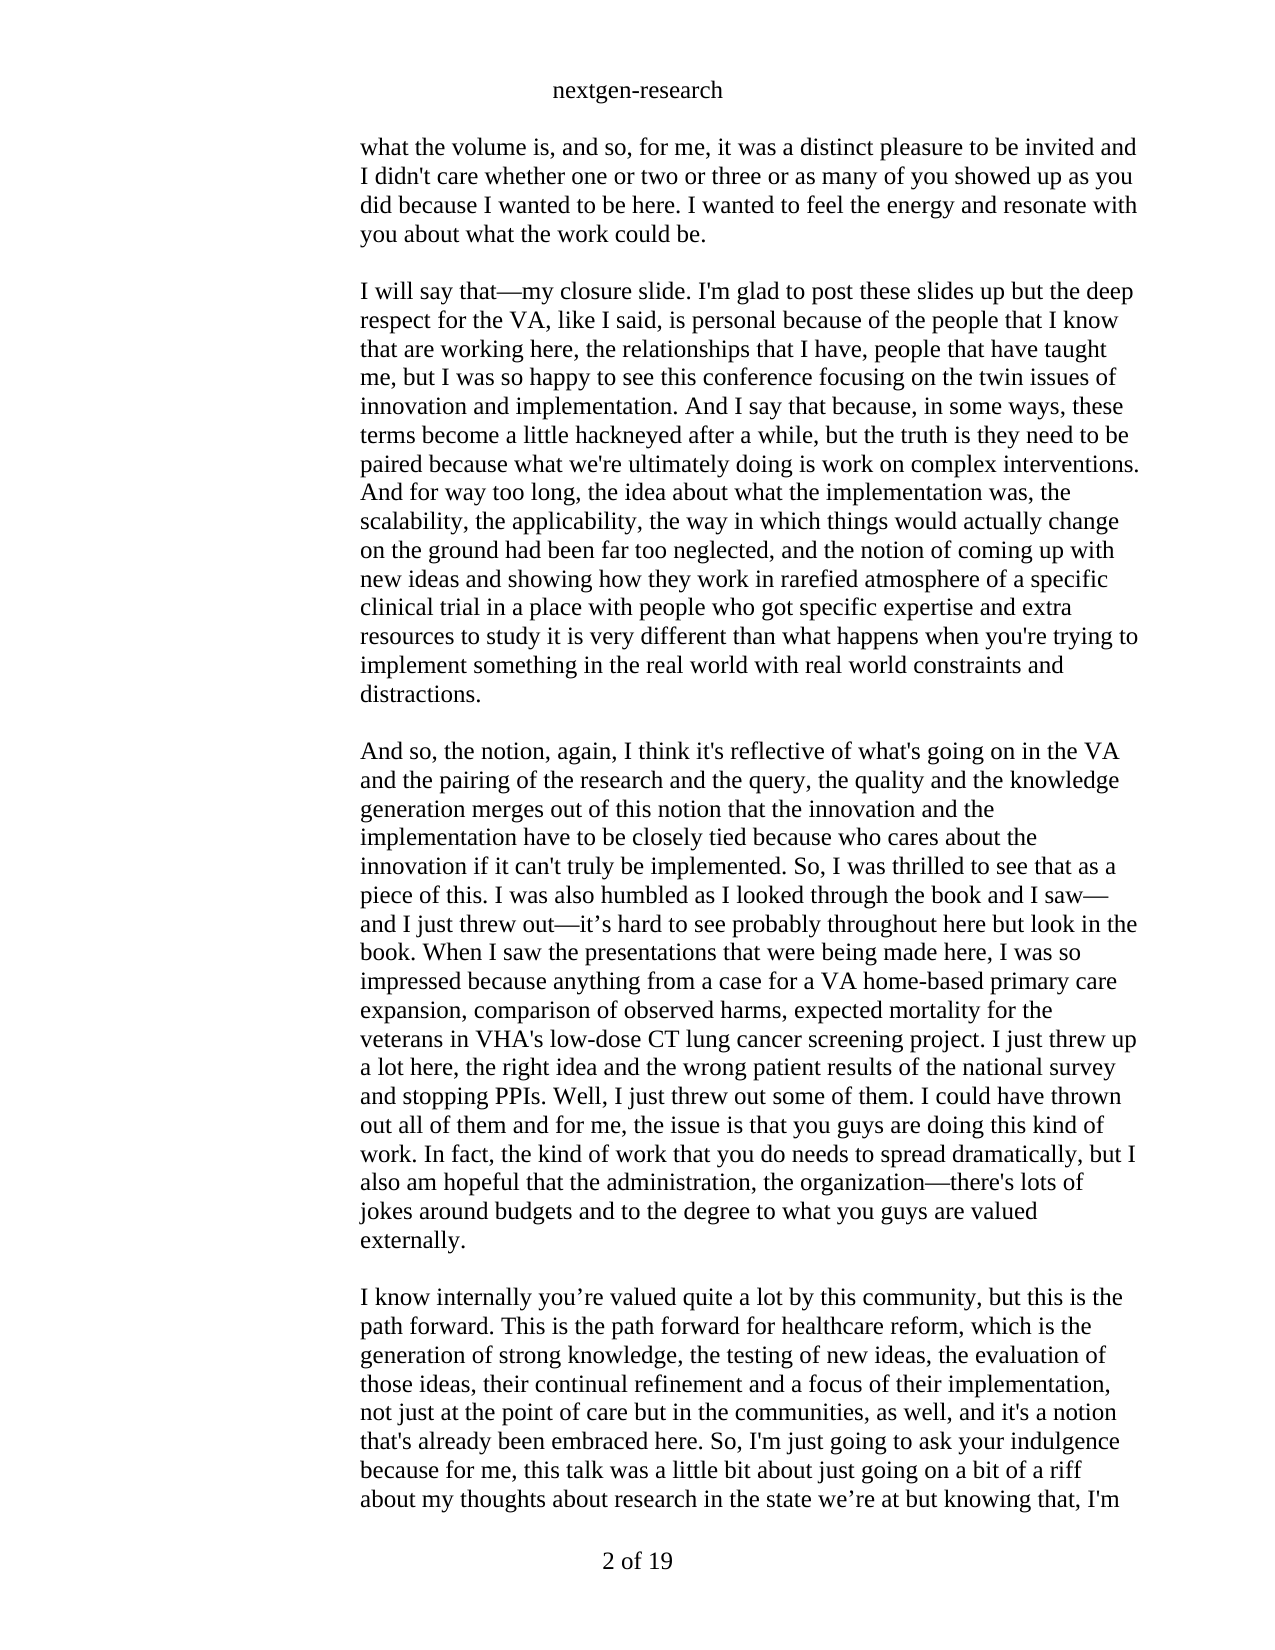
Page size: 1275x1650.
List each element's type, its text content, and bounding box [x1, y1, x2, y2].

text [135, 132, 1140, 247]
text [135, 1282, 1140, 1512]
text And so, the notion, again, I think it's reflective of what's going on in the VA and the pairing of the research and the query, the quality and the knowledge generation merges out of this notion that the innovation and the implementation have to be closely tied because who cares about the innovation if it can't truly be implemented. So, I was thrilled to see that as a piece of this. I was also humbled as I looked through the book and I saw—and I just threw out—it’s hard to see probably throughout here but look in the book. When I saw the presentations that were being made here, I was so impressed because anything from a case for a VA home-based primary care expansion, comparison of observed harms, expected mortality for the veterans in VHA's low-dose CT lung cancer screening project. I just threw up a lot here, the right idea and the wrong patient results of the national survey and stopping PPIs. Well, I just threw out some of them. I could have thrown out all of them and for me, the issue is that you guys are doing this kind of work. In fact, the kind of work that you do needs to spread dramatically, but I also am hopeful that the administration, the organization—there's lots of jokes around budgets and to the degree to what you guys are valued externally. [135, 736, 1140, 1254]
text I will say that—my closure slide. I'm glad to post these slides up but the deep respect for the VA, like I said, is personal because of the people that I know that are working here, the relationships that I have, people that have taught me, but I was so happy to see this conference focusing on the twin issues of innovation and implementation. And I say that because, in some ways, these terms become a little hackneyed after a while, but the truth is they need to be paired because what we're ultimately doing is work on complex interventions. And for way too long, the idea about what the implementation was, the scalability, the applicability, the way in which things would actually change on the ground had been far too neglected, and the notion of coming up with new ideas and showing how they work in rarefied atmosphere of a specific clinical trial in a place with people who got specific expertise and extra resources to study it is very different than what happens when you're trying to implement something in the real world with real world constraints and distractions. [135, 276, 1140, 707]
